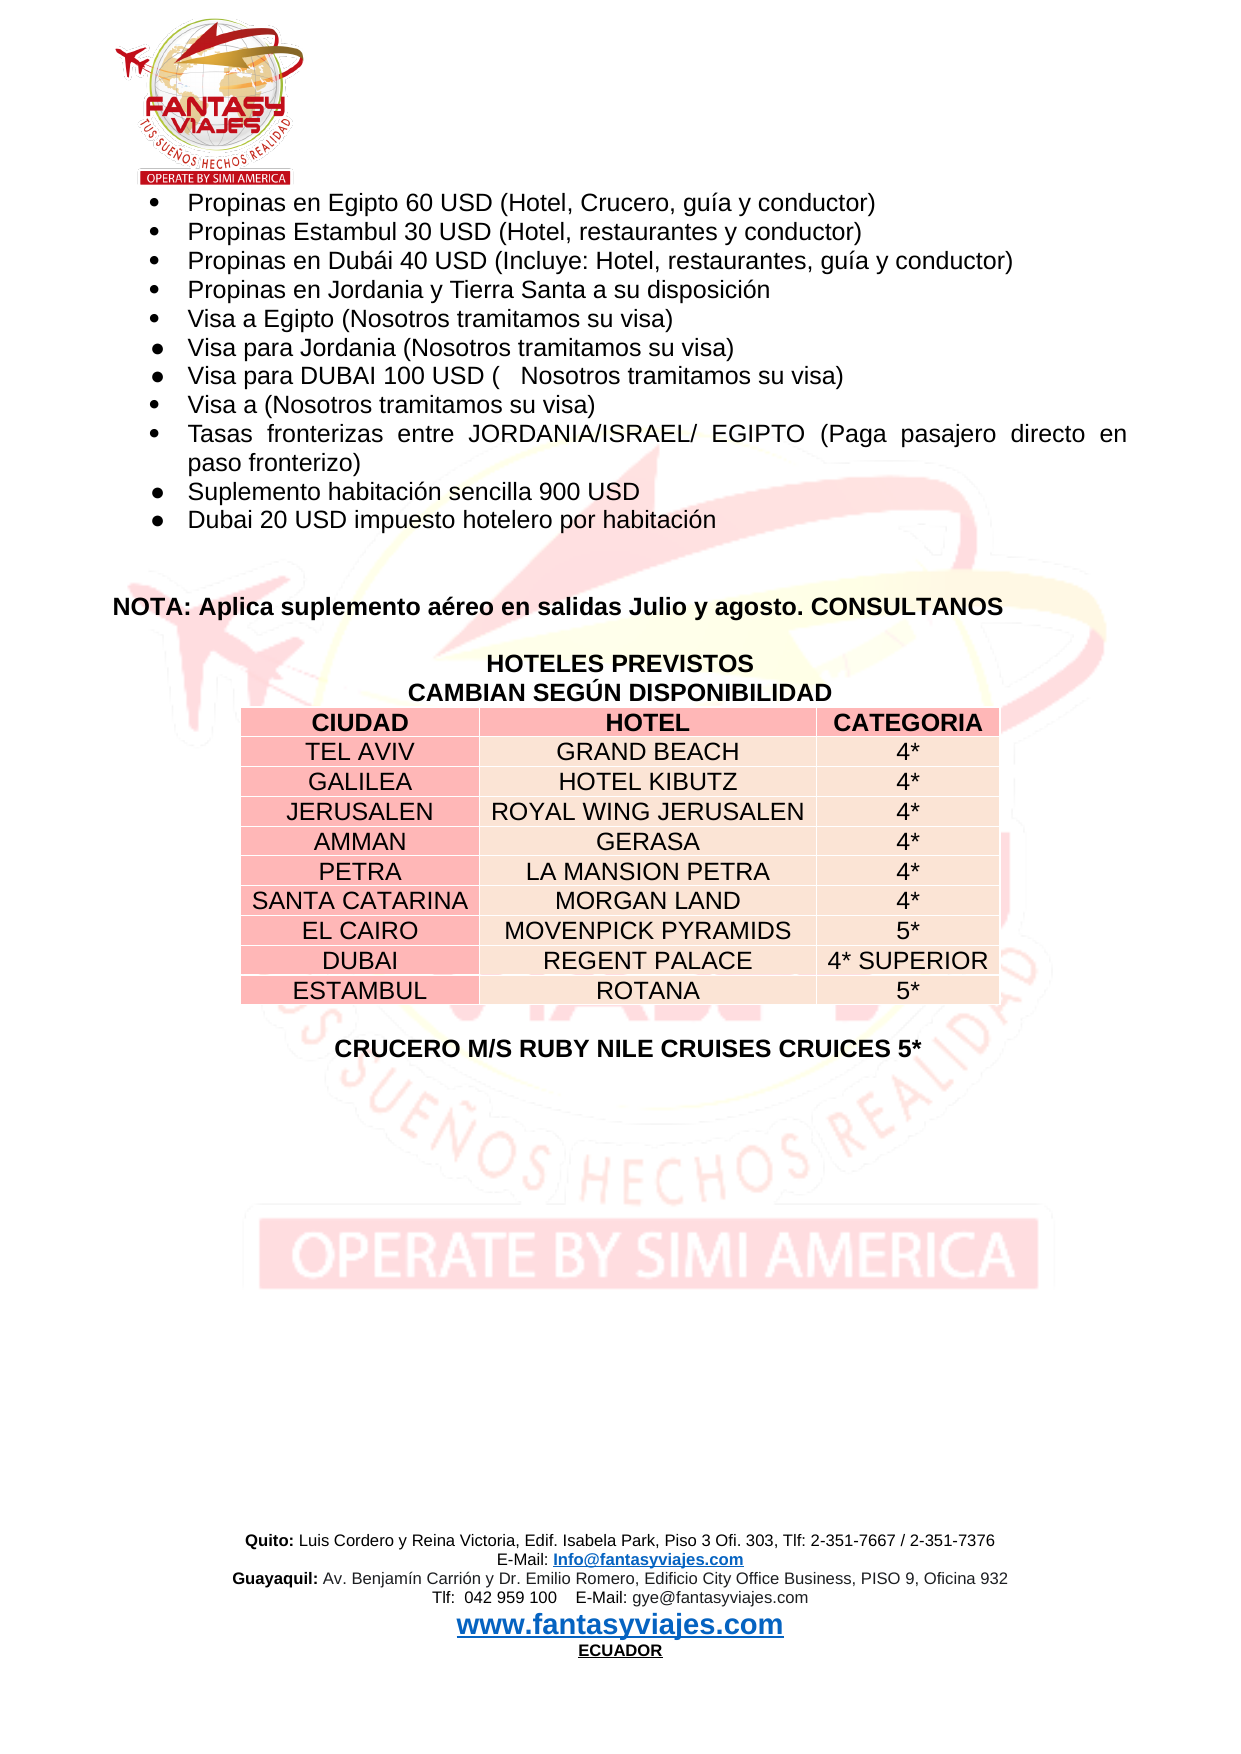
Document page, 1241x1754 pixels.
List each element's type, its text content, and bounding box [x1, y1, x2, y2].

table_cell TEL AVIV [241, 737, 479, 766]
list Visa a (Nosotros tramitamos su visa) [150, 390, 1128, 419]
list Propinas en Jordania y Tierra Santa a su disposición [150, 275, 1128, 304]
picture [112, 14, 307, 189]
table_cell ESTAMBUL [241, 976, 479, 1004]
list Propinas Estambul 30 USD (Hotel, restaurantes y conductor) [150, 217, 1128, 246]
text CAMBIAN SEGÚN DISPONIBILIDAD [112, 678, 1128, 706]
list Visa a Egipto (Nosotros tramitamos su visa) [150, 304, 1128, 332]
table_cell 5* [817, 916, 999, 945]
table_cell DUBAI [241, 946, 479, 974]
table_cell GALILEA [241, 767, 479, 796]
list Dubai 20 USD impuesto hotelero por habitación [150, 505, 1128, 534]
list Tasas fronterizas entre JORDANIA/ISRAEL/ EGIPTO (Paga pasajero directo en paso fronterizo) [150, 419, 1128, 476]
table_cell MOVENPICK PYRAMIDS [480, 916, 816, 945]
table_cell EL CAIRO [241, 916, 479, 945]
table_cell SANTA CATARINA [241, 886, 479, 915]
list Propinas en Dubái 40 USD (Incluye: Hotel, restaurantes, guía y conductor) [150, 246, 1128, 275]
table_cell REGENT PALACE [480, 946, 816, 974]
table_cell 4* [817, 767, 999, 796]
table_cell JERUSALEN [241, 797, 479, 826]
table_cell 4* [817, 797, 999, 826]
table_cell PETRA [241, 856, 479, 885]
table_cell LA MANSION PETRA [480, 856, 816, 885]
table_cell ROYAL WING JERUSALEN [480, 797, 816, 826]
table_cell GERASA [480, 827, 816, 855]
list Visa para DUBAI 100 USD ( Nosotros tramitamos su visa) [150, 361, 1128, 390]
table_cell 4* [817, 737, 999, 766]
table_cell AMMAN [241, 827, 479, 855]
table_cell MORGAN LAND [480, 886, 816, 915]
table_cell HOTEL KIBUTZ [480, 767, 816, 796]
text HOTELES PREVISTOS [112, 649, 1128, 678]
table_cell 4* SUPERIOR [817, 946, 999, 974]
table_cell 4* [817, 827, 999, 855]
table_header HOTEL [480, 708, 816, 736]
list Suplemento habitación sencilla 900 USD [150, 476, 1128, 505]
table_cell 4* [817, 886, 999, 915]
text NOTA: Aplica suplemento aéreo en salidas Julio y agosto. CONSULTANOS [112, 591, 1128, 620]
list Propinas en Egipto 60 USD (Hotel, Crucero, guía y conductor) [150, 188, 1128, 217]
table_cell ROTANA [480, 976, 816, 1004]
table_cell 5* [817, 976, 999, 1004]
table_cell GRAND BEACH [480, 737, 816, 766]
table_cell 4* [817, 856, 999, 885]
table_header CATEGORIA [817, 708, 999, 736]
list Visa para Jordania (Nosotros tramitamos su visa) [150, 332, 1128, 361]
text CRUCERO M/S RUBY NILE CRUISES CRUICES 5* [112, 1034, 1128, 1063]
table_header CIUDAD [241, 708, 479, 736]
